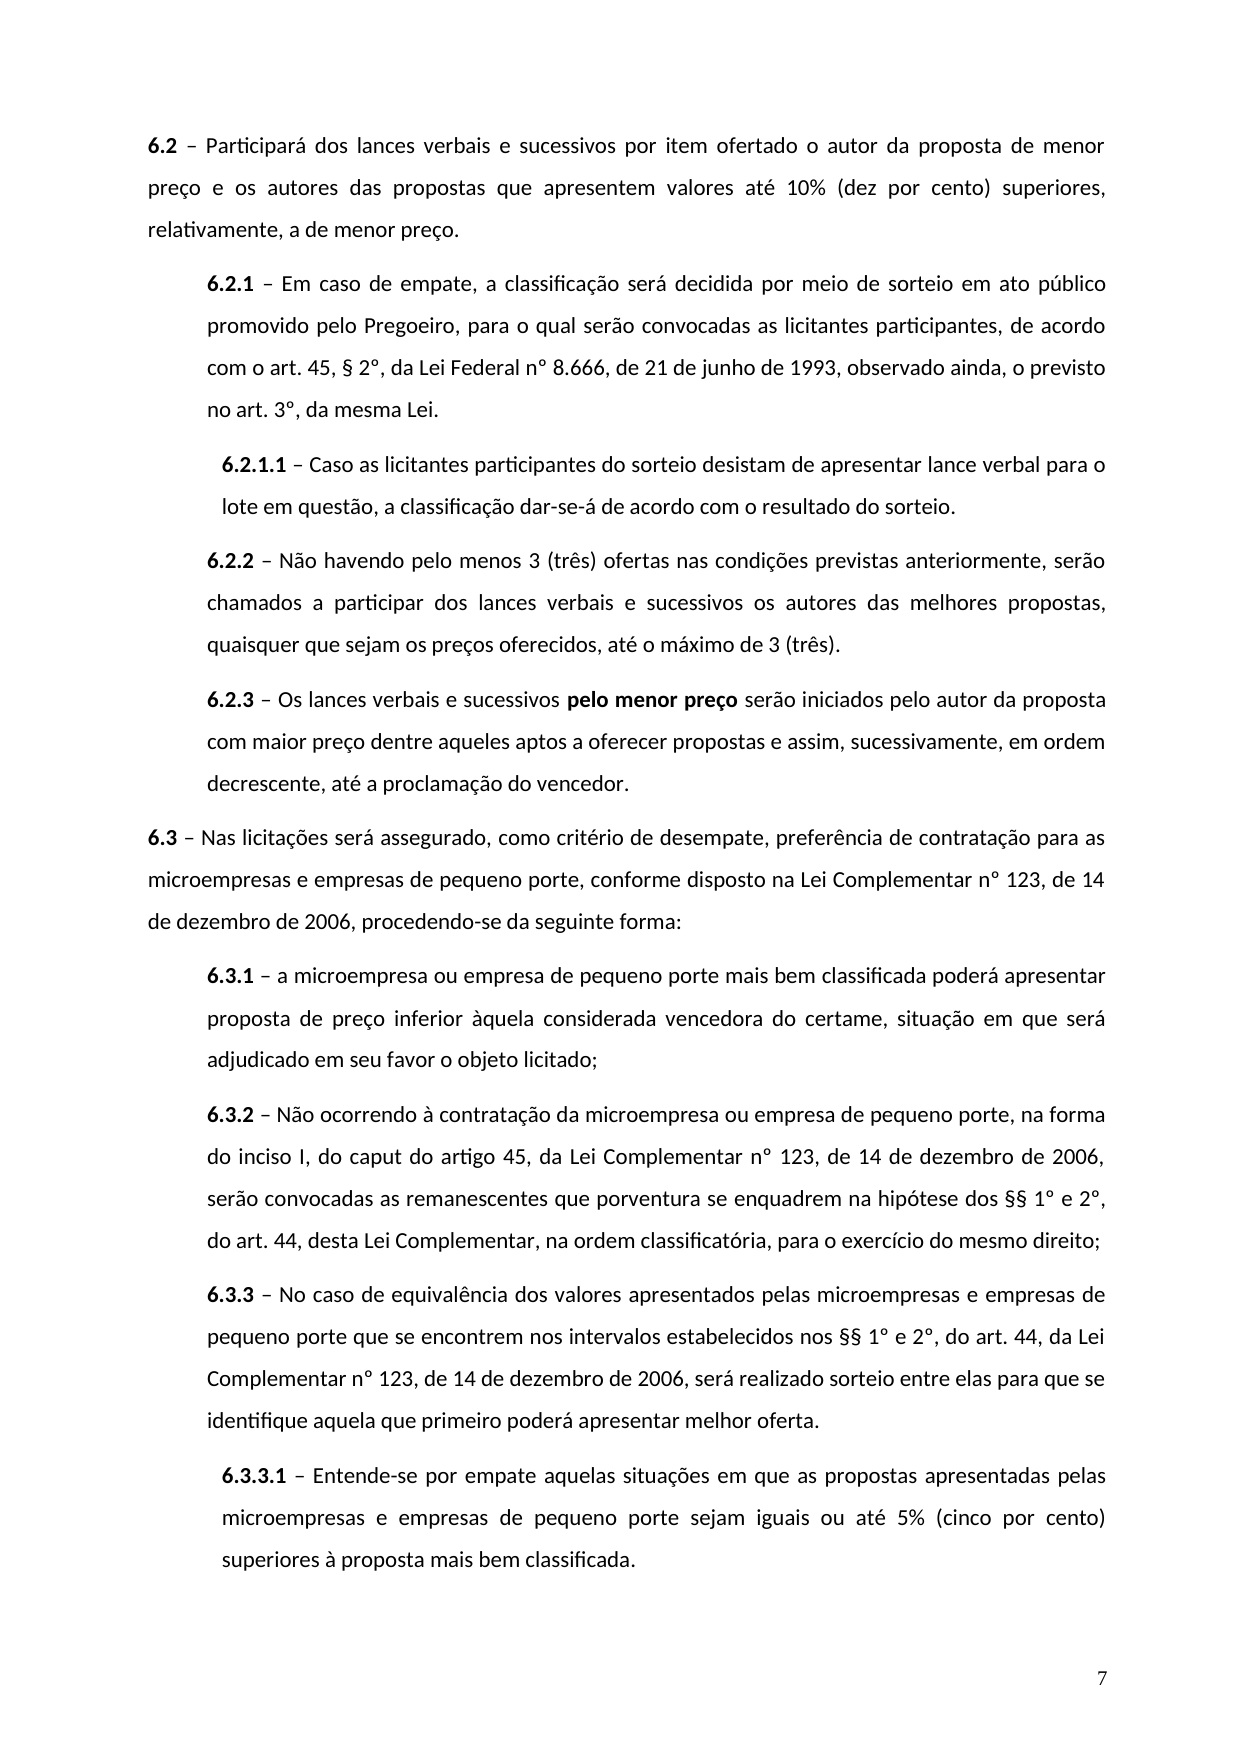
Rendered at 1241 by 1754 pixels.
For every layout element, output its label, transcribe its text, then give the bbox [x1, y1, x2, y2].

text 6.3 – Nas licitações será assegurado, como critério de desempate, preferência de contratação para as microempresas e empresas de pequeno porte, conforme disposto na Lei Complementar nº 123, de 14 de dezembro de 2006, procedendo-se da seguinte forma: [148, 823, 1107, 935]
text 6.2.1.1 – Caso as licitantes participantes do sorteio desistam de apresentar lance verbal para o lote em questão, a classificação dar-se-á de acordo com o resultado do sorteio. [222, 450, 1107, 520]
text 6.2 – Participará dos lances verbais e sucessivos por item ofertado o autor da proposta de menor preço e os autores das propostas que apresentem valores até 10% (dez por cento) superiores, relativamente, a de menor preço. [148, 131, 1107, 243]
text 6.3.1 – a microempresa ou empresa de pequeno porte mais bem classificada poderá apresentar proposta de preço inferior àquela considerada vencedora do certame, situação em que será adjudicado em seu favor o objeto licitado; [207, 962, 1107, 1074]
text 6.3.3.1 – Entende-se por empate aquelas situações em que as propostas apresentadas pelas microempresas e empresas de pequeno porte sejam iguais ou até 5% (cinco por cento) superiores à proposta mais bem classificada. [222, 1461, 1107, 1573]
text 6.2.1 – Em caso de empate, a classificação será decidida por meio de sorteio em ato público promovido pelo Pregoeiro, para o qual serão convocadas as licitantes participantes, de acordo com o art. 45, § 2º, da Lei Federal nº 8.666, de 21 de junho de 1993, observado ainda, o previsto no art. 3º, da mesma Lei. [207, 269, 1107, 423]
text 6.2.2 – Não havendo pelo menos 3 (três) ofertas nas condições previstas anteriormente, serão chamados a participar dos lances verbais e sucessivos os autores das melhores propostas, quaisquer que sejam os preços oferecidos, até o máximo de 3 (três). [207, 546, 1107, 658]
text 6.3.3 – No caso de equivalência dos valores apresentados pelas microempresas e empresas de pequeno porte que se encontrem nos intervalos estabelecidos nos §§ 1º e 2º, do art. 44, da Lei Complementar nº 123, de 14 de dezembro de 2006, será realizado sorteio entre elas para que se identifique aquela que primeiro poderá apresentar melhor oferta. [207, 1281, 1107, 1434]
text 6.3.2 – Não ocorrendo à contratação da microempresa ou empresa de pequeno porte, na forma do inciso I, do caput do artigo 45, da Lei Complementar nº 123, de 14 de dezembro de 2006, serão convocadas as remanescentes que porventura se enquadrem na hipótese dos §§ 1º e 2º, do art. 44, desta Lei Complementar, na ordem classificatória, para o exercício do mesmo direito; [207, 1100, 1107, 1254]
text 6.2.3 – Os lances verbais e sucessivos pelo menor preço serão iniciados pelo autor da proposta com maior preço dentre aqueles aptos a oferecer propostas e assim, sucessivamente, em ordem decrescente, até a proclamação do vencedor. [207, 685, 1107, 797]
